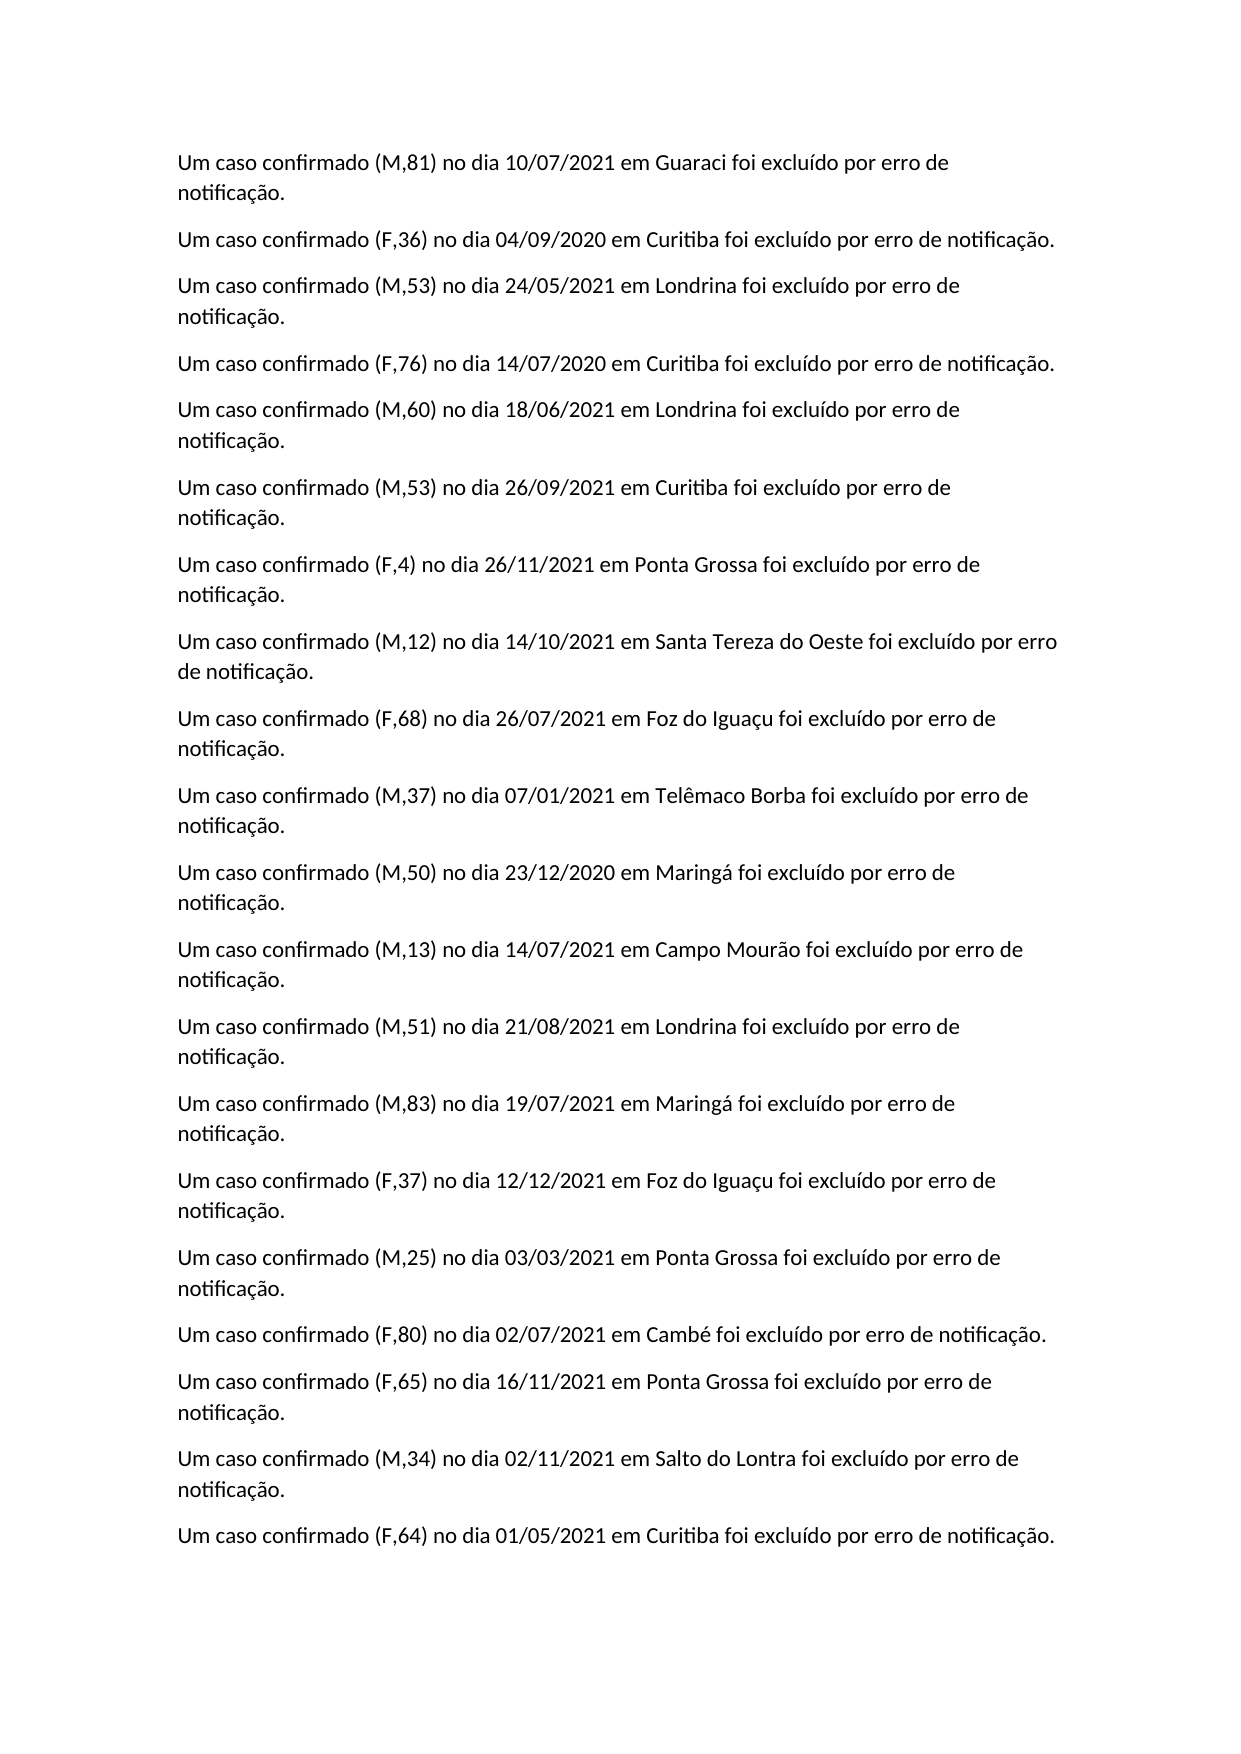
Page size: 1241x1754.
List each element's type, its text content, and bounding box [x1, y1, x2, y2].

text Um caso confirmado (M,83) no dia 19/07/2021 em Maringá foi excluído por erro de notificação. [177, 1089, 1063, 1147]
text Um caso confirmado (F,76) no dia 14/07/2020 em Curitiba foi excluído por erro de notificação. [177, 349, 1063, 377]
text Um caso confirmado (M,50) no dia 23/12/2020 em Maringá foi excluído por erro de notificação. [177, 858, 1063, 916]
text Um caso confirmado (F,68) no dia 26/07/2021 em Foz do Iguaçu foi excluído por erro de notificação. [177, 704, 1063, 762]
text Um caso confirmado (F,65) no dia 16/11/2021 em Ponta Grossa foi excluído por erro de notificação. [177, 1367, 1063, 1426]
text Um caso confirmado (M,51) no dia 21/08/2021 em Londrina foi excluído por erro de notificação. [177, 1012, 1063, 1070]
text Um caso confirmado (F,36) no dia 04/09/2020 em Curitiba foi excluído por erro de notificação. [177, 225, 1063, 253]
text Um caso confirmado (M,37) no dia 07/01/2021 em Telêmaco Borba foi excluído por erro de notificação. [177, 781, 1063, 839]
text Um caso confirmado (M,53) no dia 24/05/2021 em Londrina foi excluído por erro de notificação. [177, 272, 1063, 330]
text Um caso confirmado (M,60) no dia 18/06/2021 em Londrina foi excluído por erro de notificação. [177, 396, 1063, 454]
text Um caso confirmado (M,12) no dia 14/10/2021 em Santa Tereza do Oeste foi excluído por erro de notificação. [177, 627, 1063, 685]
text Um caso confirmado (F,80) no dia 02/07/2021 em Cambé foi excluído por erro de notificação. [177, 1321, 1063, 1348]
text Um caso confirmado (M,81) no dia 10/07/2021 em Guaraci foi excluído por erro de notificação. [177, 148, 1063, 206]
text Um caso confirmado (F,64) no dia 01/05/2021 em Curitiba foi excluído por erro de notificação. [177, 1522, 1063, 1549]
text Um caso confirmado (M,25) no dia 03/03/2021 em Ponta Grossa foi excluído por erro de notificação. [177, 1243, 1063, 1302]
text Um caso confirmado (M,34) no dia 02/11/2021 em Salto do Lontra foi excluído por erro de notificação. [177, 1444, 1063, 1503]
text Um caso confirmado (M,53) no dia 26/09/2021 em Curitiba foi excluído por erro de notificação. [177, 473, 1063, 531]
text Um caso confirmado (M,13) no dia 14/07/2021 em Campo Mourão foi excluído por erro de notificação. [177, 935, 1063, 993]
text Um caso confirmado (F,37) no dia 12/12/2021 em Foz do Iguaçu foi excluído por erro de notificação. [177, 1166, 1063, 1224]
text Um caso confirmado (F,4) no dia 26/11/2021 em Ponta Grossa foi excluído por erro de notificação. [177, 550, 1063, 608]
